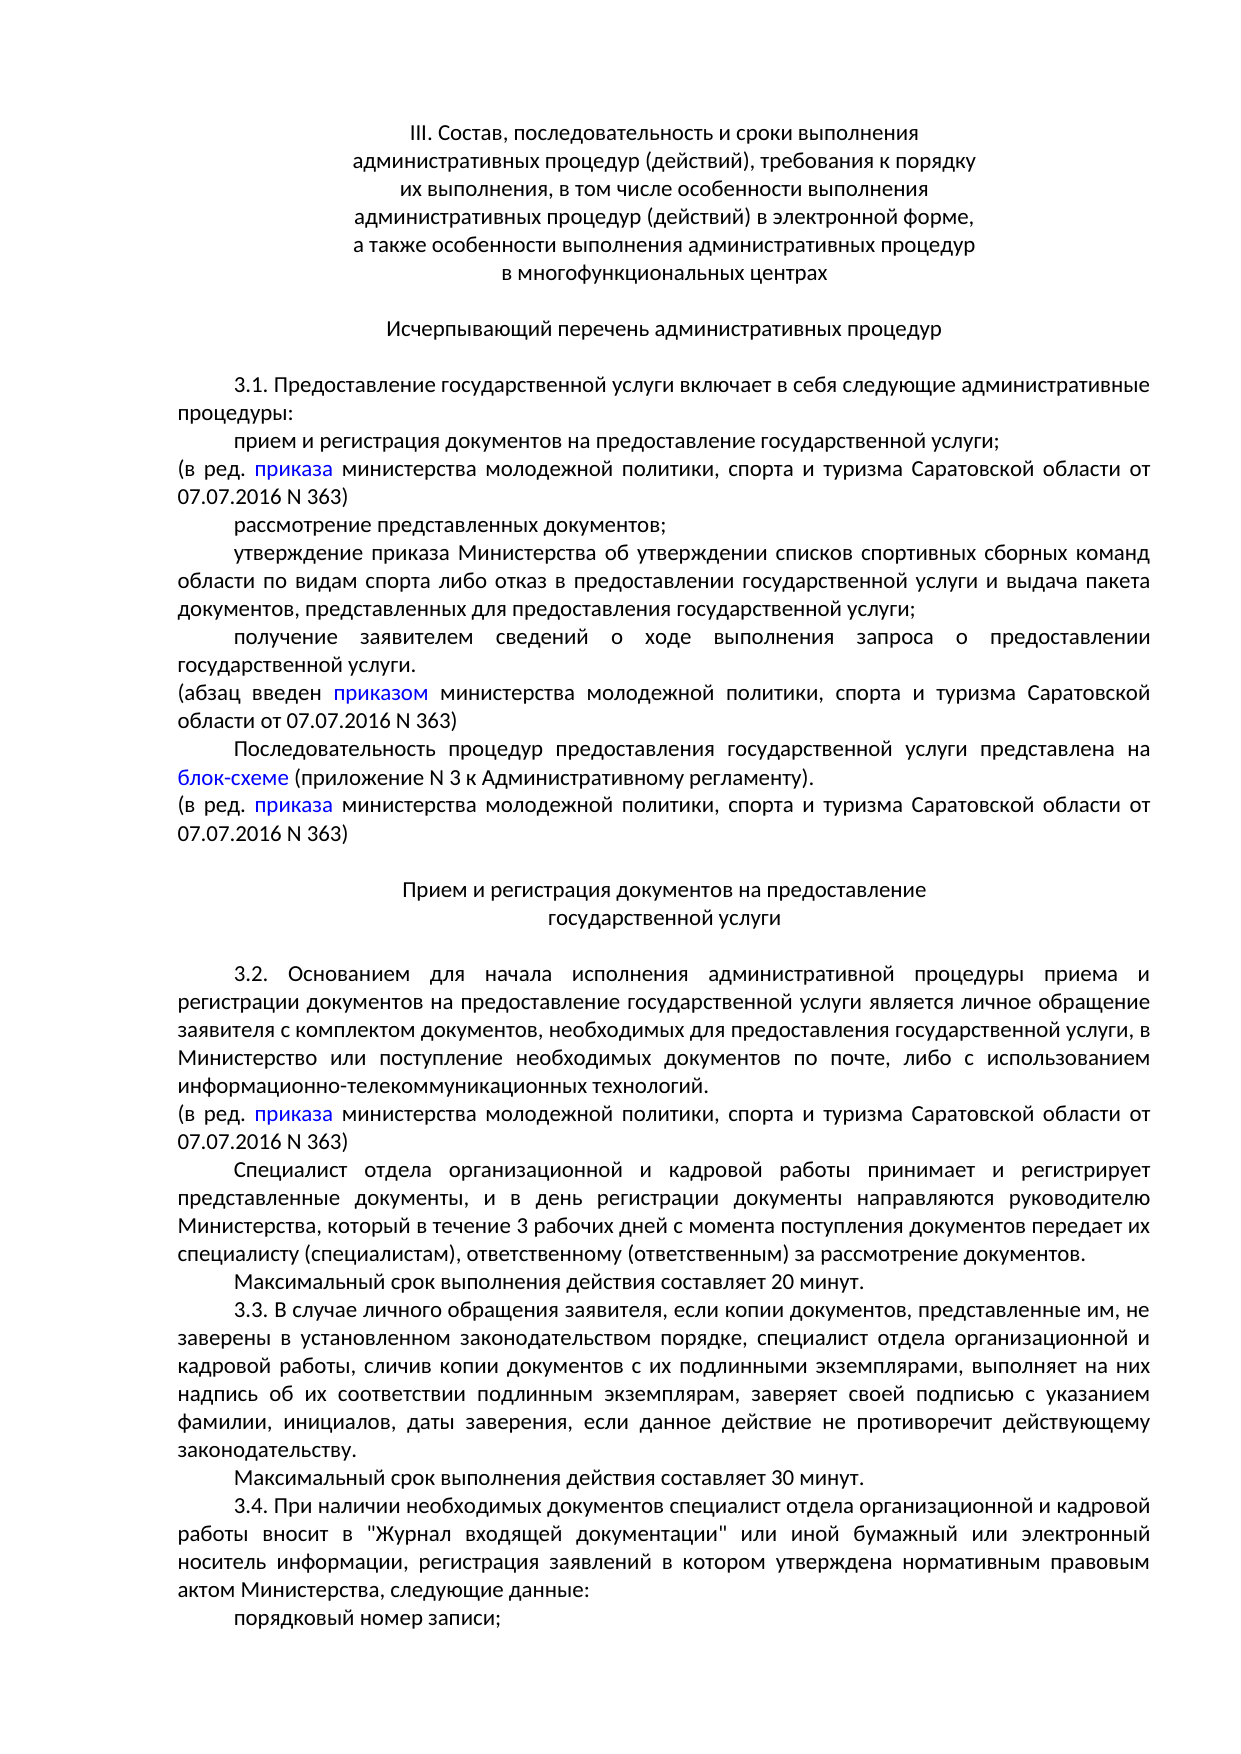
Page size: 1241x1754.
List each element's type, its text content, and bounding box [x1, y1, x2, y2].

text Прием и регистрация документов на предоставление [177, 875, 1152, 903]
text административных процедур (действий) в электронной форме, [177, 202, 1152, 230]
text Специалист отдела организационной и кадровой работы принимает и регистрирует представленные документы, и в день регистрации документы направляются руководителю Министерства, который в течение 3 рабочих дней с момента поступления документов передает их специалисту (специалистам), ответственному (ответственным) за рассмотрение документов. [177, 1155, 1152, 1267]
text административных процедур (действий), требования к порядку [177, 146, 1152, 174]
text получение заявителем сведений о ходе выполнения запроса о предоставлении государственной услуги. [177, 622, 1152, 678]
text а также особенности выполнения административных процедур [177, 230, 1152, 258]
text Последовательность процедур предоставления государственной услуги представлена на блок-схеме (приложение N 3 к Административному регламенту). [177, 734, 1152, 791]
text их выполнения, в том числе особенности выполнения [177, 174, 1152, 202]
text (в ред. приказа министерства молодежной политики, спорта и туризма Саратовской области от 07.07.2016 N 363) [177, 454, 1152, 510]
text Максимальный срок выполнения действия составляет 20 минут. [177, 1267, 1152, 1295]
text 3.4. При наличии необходимых документов специалист отдела организационной и кадровой работы вносит в "Журнал входящей документации" или иной бумажный или электронный носитель информации, регистрация заявлений в котором утверждена нормативным правовым актом Министерства, следующие данные: [177, 1491, 1152, 1603]
text 3.2. Основанием для начала исполнения административной процедуры приема и регистрации документов на предоставление государственной услуги является личное обращение заявителя с комплектом документов, необходимых для предоставления государственной услуги, в Министерство или поступление необходимых документов по почте, либо с использованием информационно-телекоммуникационных технологий. [177, 959, 1152, 1099]
text (в ред. приказа министерства молодежной политики, спорта и туризма Саратовской области от 07.07.2016 N 363) [177, 1099, 1152, 1155]
text III. Состав, последовательность и сроки выполнения [177, 118, 1152, 146]
text 3.1. Предоставление государственной услуги включает в себя следующие административные процедуры: [177, 370, 1152, 426]
text (в ред. приказа министерства молодежной политики, спорта и туризма Саратовской области от 07.07.2016 N 363) [177, 791, 1152, 847]
text 3.3. В случае личного обращения заявителя, если копии документов, представленные им, не заверены в установленном законодательством порядке, специалист отдела организационной и кадровой работы, сличив копии документов с их подлинными экземплярами, выполняет на них надпись об их соответствии подлинным экземплярам, заверяет своей подписью с указанием фамилии, инициалов, даты заверения, если данное действие не противоречит действующему законодательству. [177, 1295, 1152, 1463]
text государственной услуги [177, 903, 1152, 931]
text Исчерпывающий перечень административных процедур [177, 314, 1152, 342]
text порядковый номер записи; [177, 1603, 1152, 1631]
text рассмотрение представленных документов; [177, 510, 1152, 538]
text утверждение приказа Министерства об утверждении списков спортивных сборных команд области по видам спорта либо отказ в предоставлении государственной услуги и выдача пакета документов, представленных для предоставления государственной услуги; [177, 538, 1152, 622]
text (абзац введен приказом министерства молодежной политики, спорта и туризма Саратовской области от 07.07.2016 N 363) [177, 678, 1152, 734]
text прием и регистрация документов на предоставление государственной услуги; [177, 426, 1152, 454]
text Максимальный срок выполнения действия составляет 30 минут. [177, 1463, 1152, 1491]
text в многофункциональных центрах [177, 258, 1152, 286]
